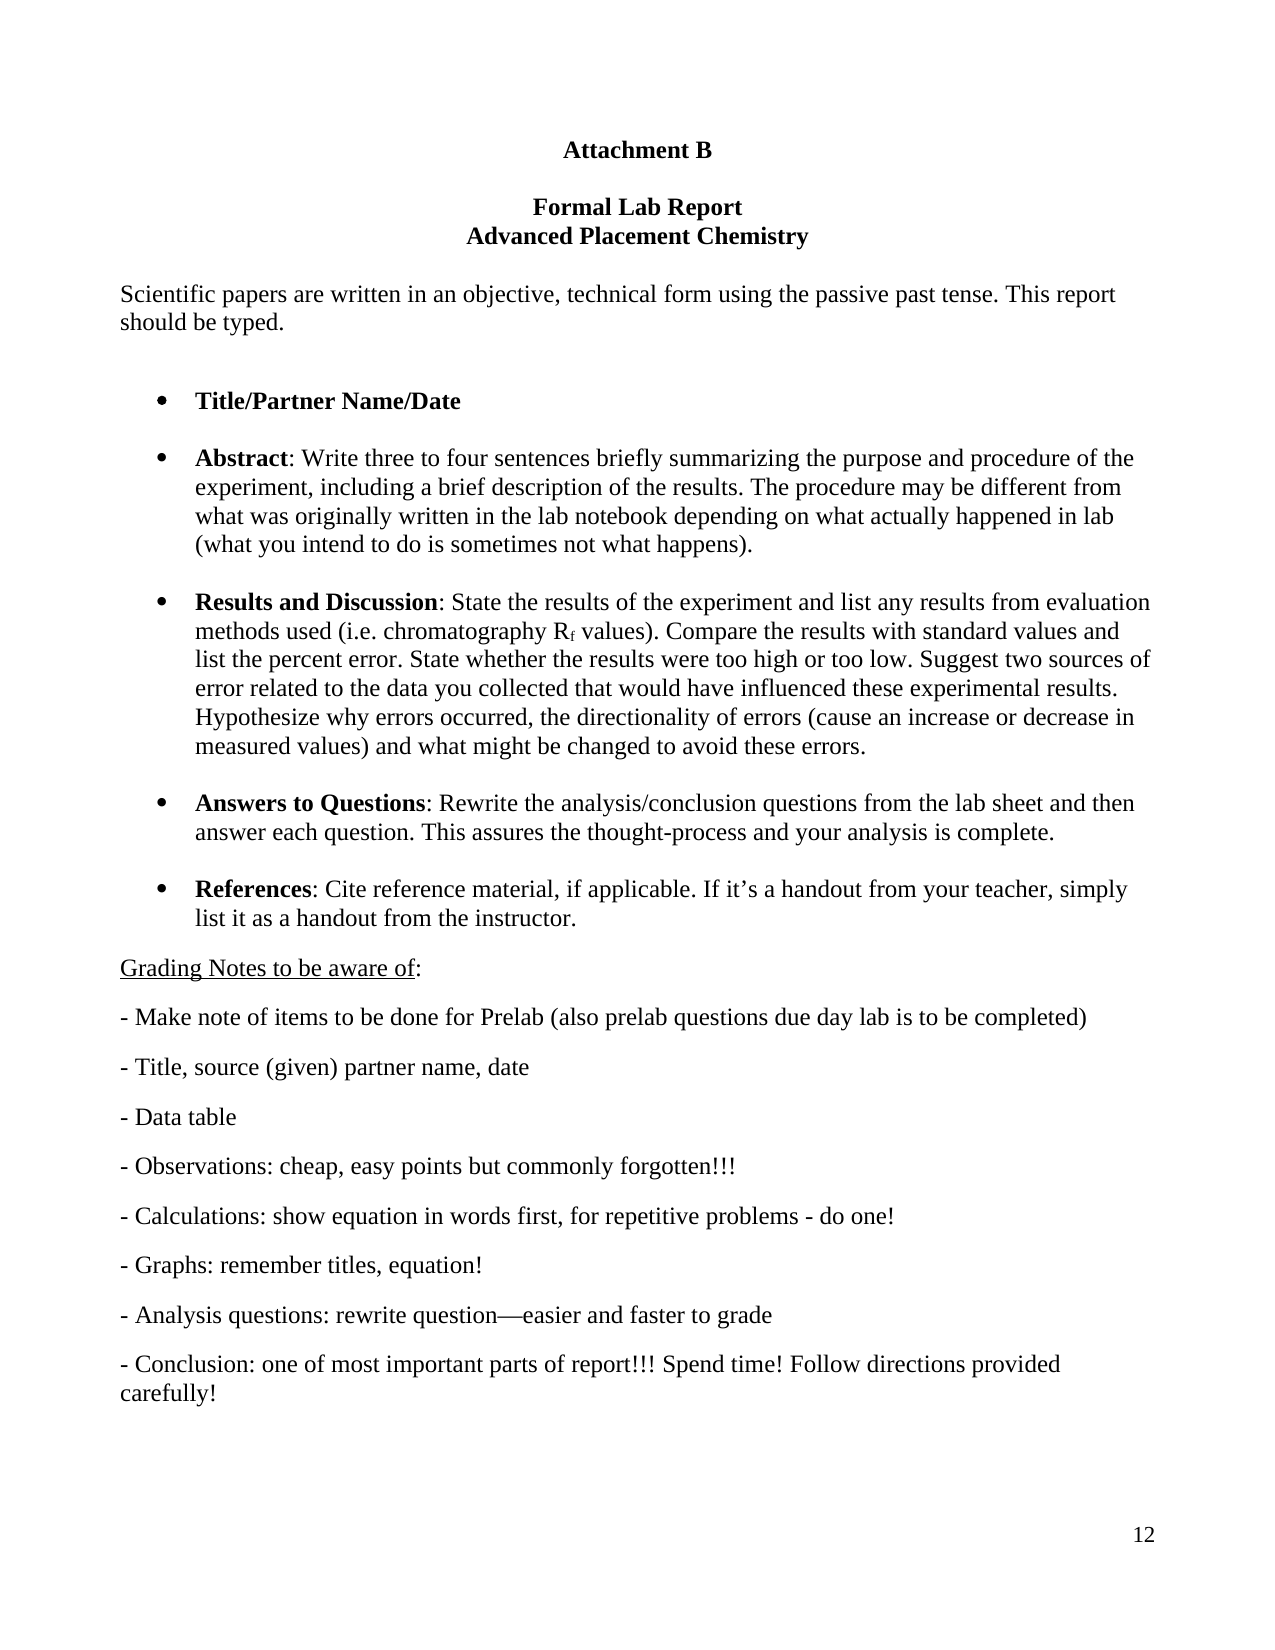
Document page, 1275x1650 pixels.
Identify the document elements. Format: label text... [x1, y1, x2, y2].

text - Calculations: show equation in words first, for repetitive problems - do one! [120, 1201, 1155, 1229]
text Formal Lab Report [120, 192, 1155, 221]
list References: Cite reference material, if applicable. If it’s a handout from your teacher, simply list it as a handout from the instructor. [157, 874, 1155, 932]
list Answers to Questions: Rewrite the analysis/conclusion questions from the lab sheet and then answer each question. This assures the thought-process and your analysis is complete. [157, 788, 1155, 846]
text - Make note of items to be done for Prelab (also prelab questions due day lab is to be completed) [120, 1002, 1155, 1031]
text - Data table [120, 1102, 1155, 1130]
text - Title, source (given) partner name, date [120, 1052, 1155, 1081]
text - Conclusion: one of most important parts of report!!! Spend time! Follow directions provided carefully! [120, 1349, 1155, 1407]
text - Analysis questions: rewrite question—easier and faster to grade [120, 1300, 1155, 1329]
list Results and Discussion: State the results of the experiment and list any results from evaluation methods used (i.e. chromatography Rf values). Compare the results with standard values and list the percent error. State whether the results were too high or too low. Suggest two sources of error related to the data you collected that would have influenced these experimental results. Hypothesize why errors occurred, the directionality of errors (cause an increase or decrease in measured values) and what might be changed to avoid these errors. [157, 587, 1155, 759]
text Advanced Placement Chemistry [120, 221, 1155, 250]
list Title/Partner Name/Date [157, 386, 1155, 414]
text - Graphs: remember titles, equation! [120, 1250, 1155, 1279]
text - Observations: cheap, easy points but commonly forgotten!!! [120, 1151, 1155, 1180]
text Attachment B [120, 135, 1155, 164]
text Grading Notes to be aware of: [120, 953, 1155, 982]
text Scientific papers are written in an objective, technical form using the passive past tense. This report should be typed. [120, 279, 1155, 336]
list Abstract: Write three to four sentences briefly summarizing the purpose and procedure of the experiment, including a brief description of the results. The procedure may be different from what was originally written in the lab notebook depending on what actually happened in lab (what you intend to do is sometimes not what happens). [157, 443, 1155, 558]
